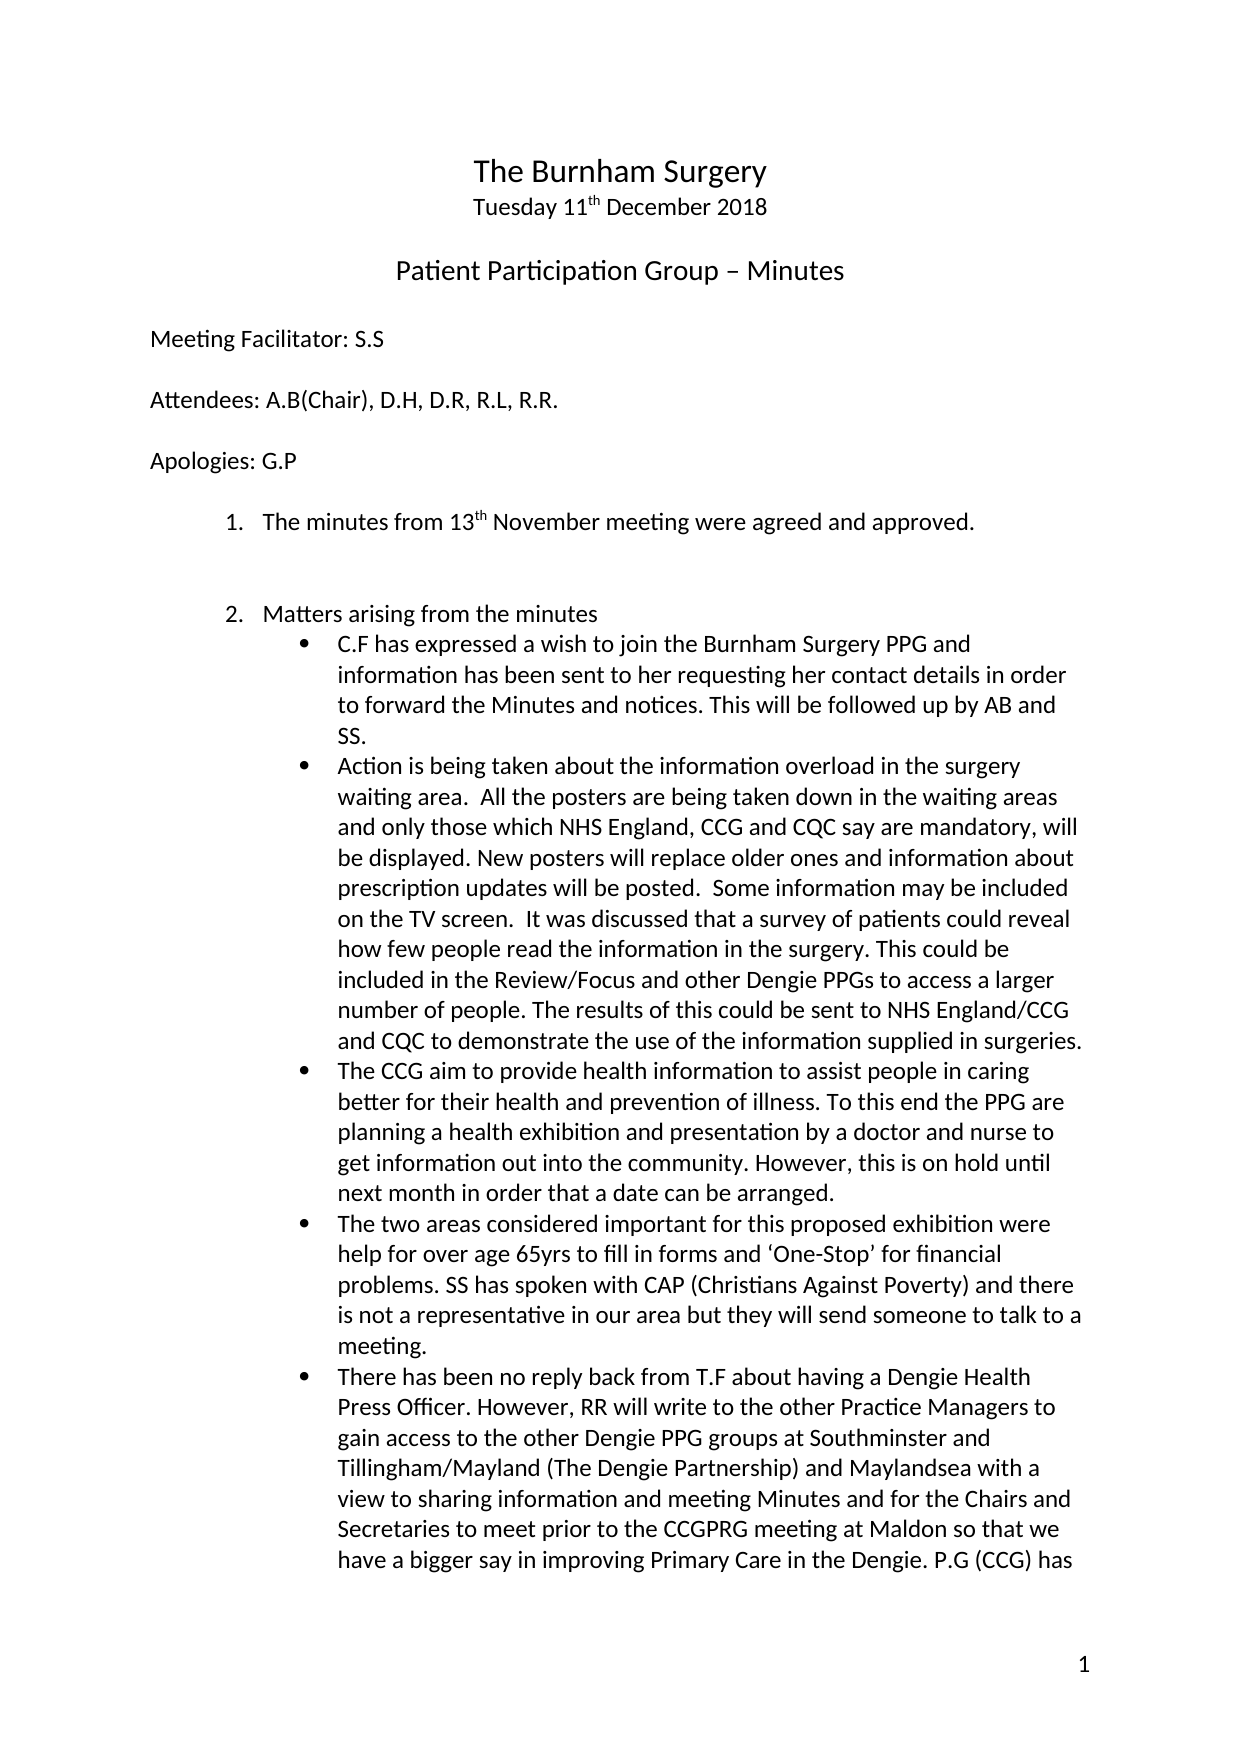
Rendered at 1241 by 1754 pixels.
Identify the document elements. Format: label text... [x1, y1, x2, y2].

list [300, 1361, 1090, 1574]
list The CCG aim to provide health information to assist people in caring better for their health and prevention of illness. To this end the PPG are planning a health exhibition and presentation by a doctor and nurse to get information out into the community. However, this is on hold until next month in order that a date can be arranged. [300, 1056, 1090, 1208]
text The Burnham Surgery [150, 150, 1090, 191]
text Patient Participation Group – Minutes [150, 252, 1090, 287]
list C.F has expressed a wish to join the Burnham Surgery PPG and information has been sent to her requesting her contact details in order to forward the Minutes and notices. This will be followed up by AB and SS. [300, 628, 1090, 750]
text Apologies: G.P [150, 445, 1090, 476]
list Matters arising from the minutes [225, 598, 1090, 628]
list The minutes from 13th November meeting were agreed and approved. [225, 506, 1090, 537]
list The two areas considered important for this proposed exhibition were help for over age 65yrs to fill in forms and ‘One-Stop’ for financial problems. SS has spoken with CAP (Christians Against Poverty) and there is not a representative in our area but they will send someone to talk to a meeting. [300, 1208, 1090, 1361]
list Action is being taken about the information overload in the surgery waiting area. All the posters are being taken down in the waiting areas and only those which NHS England, CCG and CQC say are mandatory, will be displayed. New posters will replace older ones and information about prescription updates will be posted. Some information may be included on the TV screen. It was discussed that a survey of patients could reveal how few people read the information in the surgery. This could be included in the Review/Focus and other Dengie PPGs to access a larger number of people. The results of this could be sent to NHS England/CCG and CQC to demonstrate the use of the information supplied in surgeries. [300, 750, 1090, 1056]
text Tuesday 11th December 2018 [150, 191, 1090, 221]
text Meeting Facilitator: S.S [150, 323, 1090, 353]
text Attendees: A.B(Chair), D.H, D.R, R.L, R.R. [150, 384, 1090, 414]
